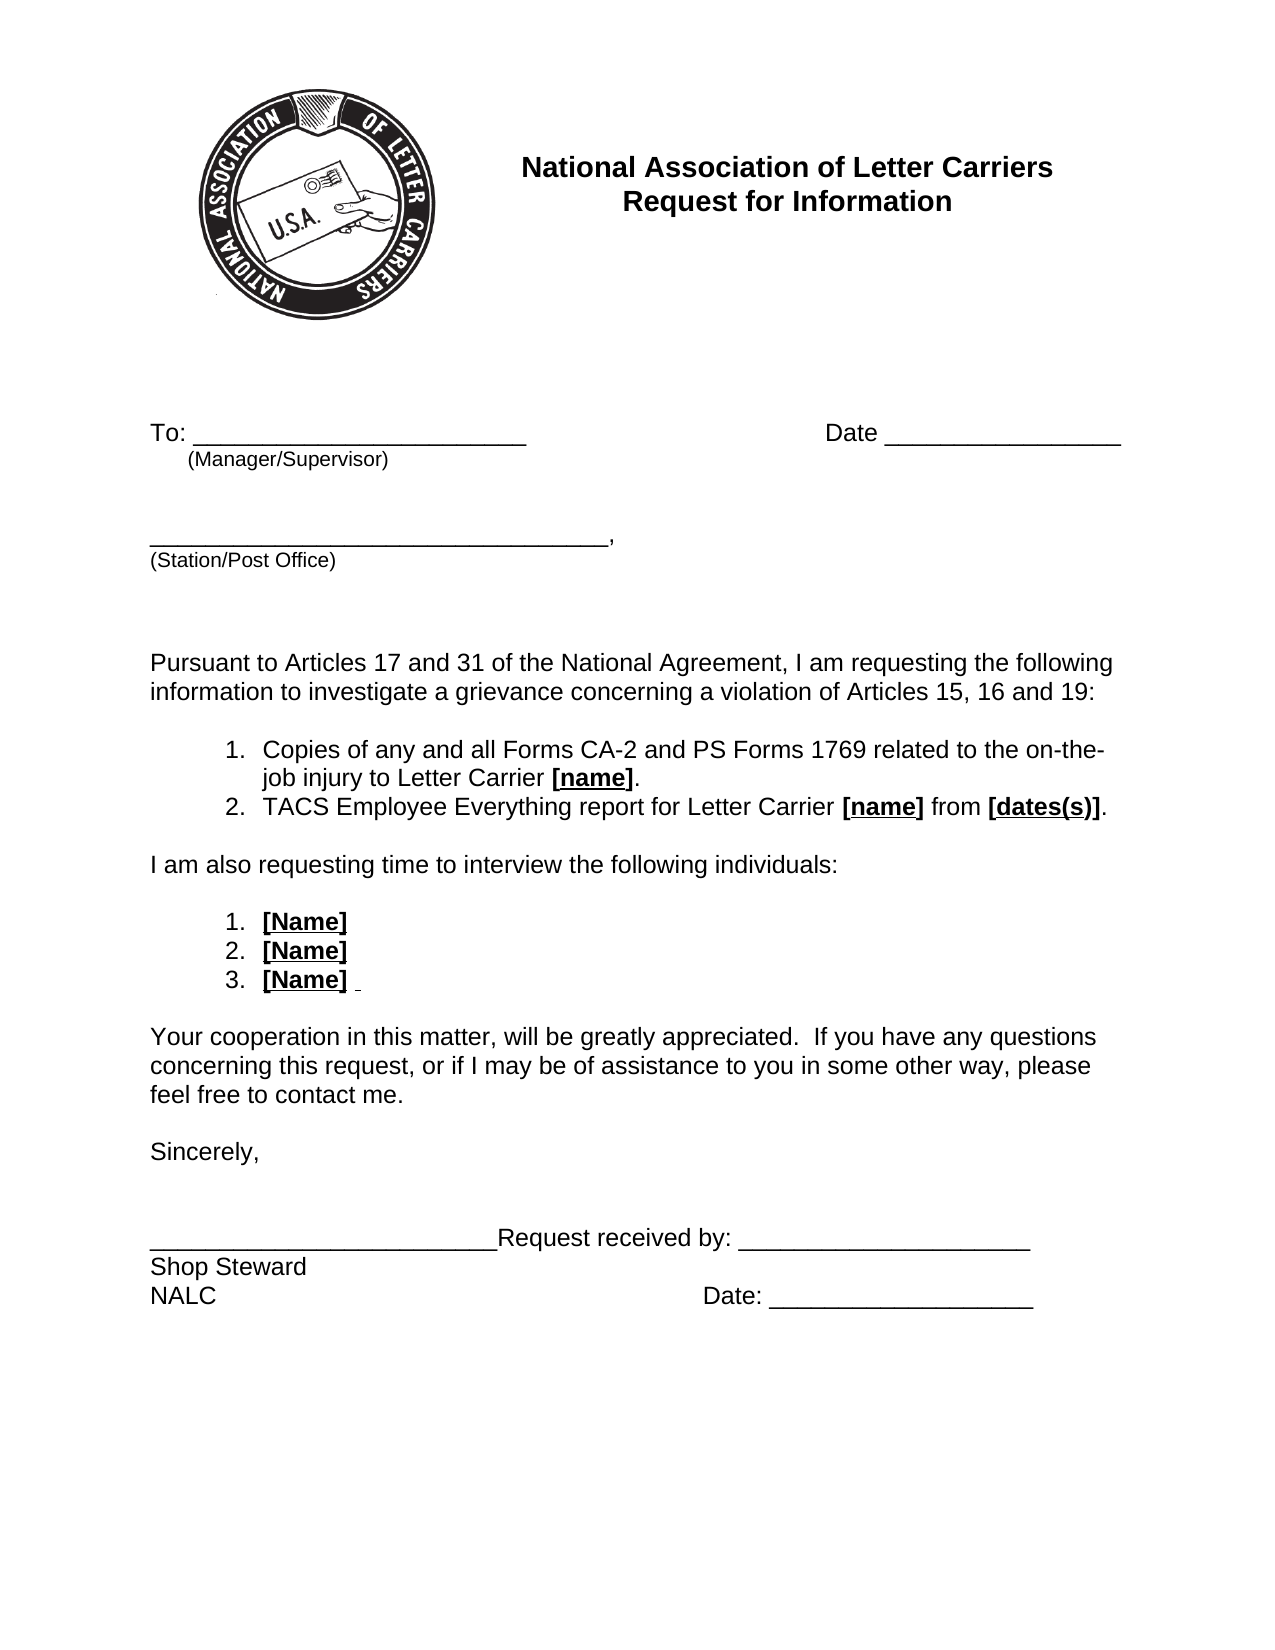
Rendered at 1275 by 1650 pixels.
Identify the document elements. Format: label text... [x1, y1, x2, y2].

text (Manager/Supervisor) [187, 447, 1125, 471]
list [Name] [225, 936, 1125, 964]
text Sincerely, [150, 1137, 1125, 1166]
text NALC Date: ___________________ [150, 1281, 1125, 1309]
text Shop Steward [150, 1252, 1125, 1281]
list TACS Employee Everything report for Letter Carrier [name] from [dates(s)]. [225, 792, 1125, 821]
text (Station/Post Office) [150, 548, 1125, 572]
list [Name] [225, 907, 1125, 936]
text _________________________Request received by: _____________________ [150, 1223, 1125, 1252]
text I am also requesting time to interview the following individuals: [150, 849, 1125, 878]
text Pursuant to Articles 17 and 31 of the National Agreement, I am requesting the following information to investigate a grievance concerning a violation of Articles 15, 16 and 19: [150, 648, 1125, 706]
picture [183, 84, 450, 326]
text Request for Information [450, 183, 1125, 217]
text To: ________________________ Date _________________ [150, 418, 1125, 447]
text National Association of Letter Carriers [450, 150, 1125, 183]
text Your cooperation in this matter, will be greatly appreciated. If you have any questions concerning this request, or if I may be of assistance to you in some other way, please feel free to contact me. [150, 1022, 1125, 1108]
list [Name] [225, 964, 1125, 993]
list Copies of any and all Forms CA-2 and PS Forms 1769 related to the on-the-job injury to Letter Carrier [name]. [225, 734, 1125, 792]
text _________________________________, [150, 519, 1125, 548]
